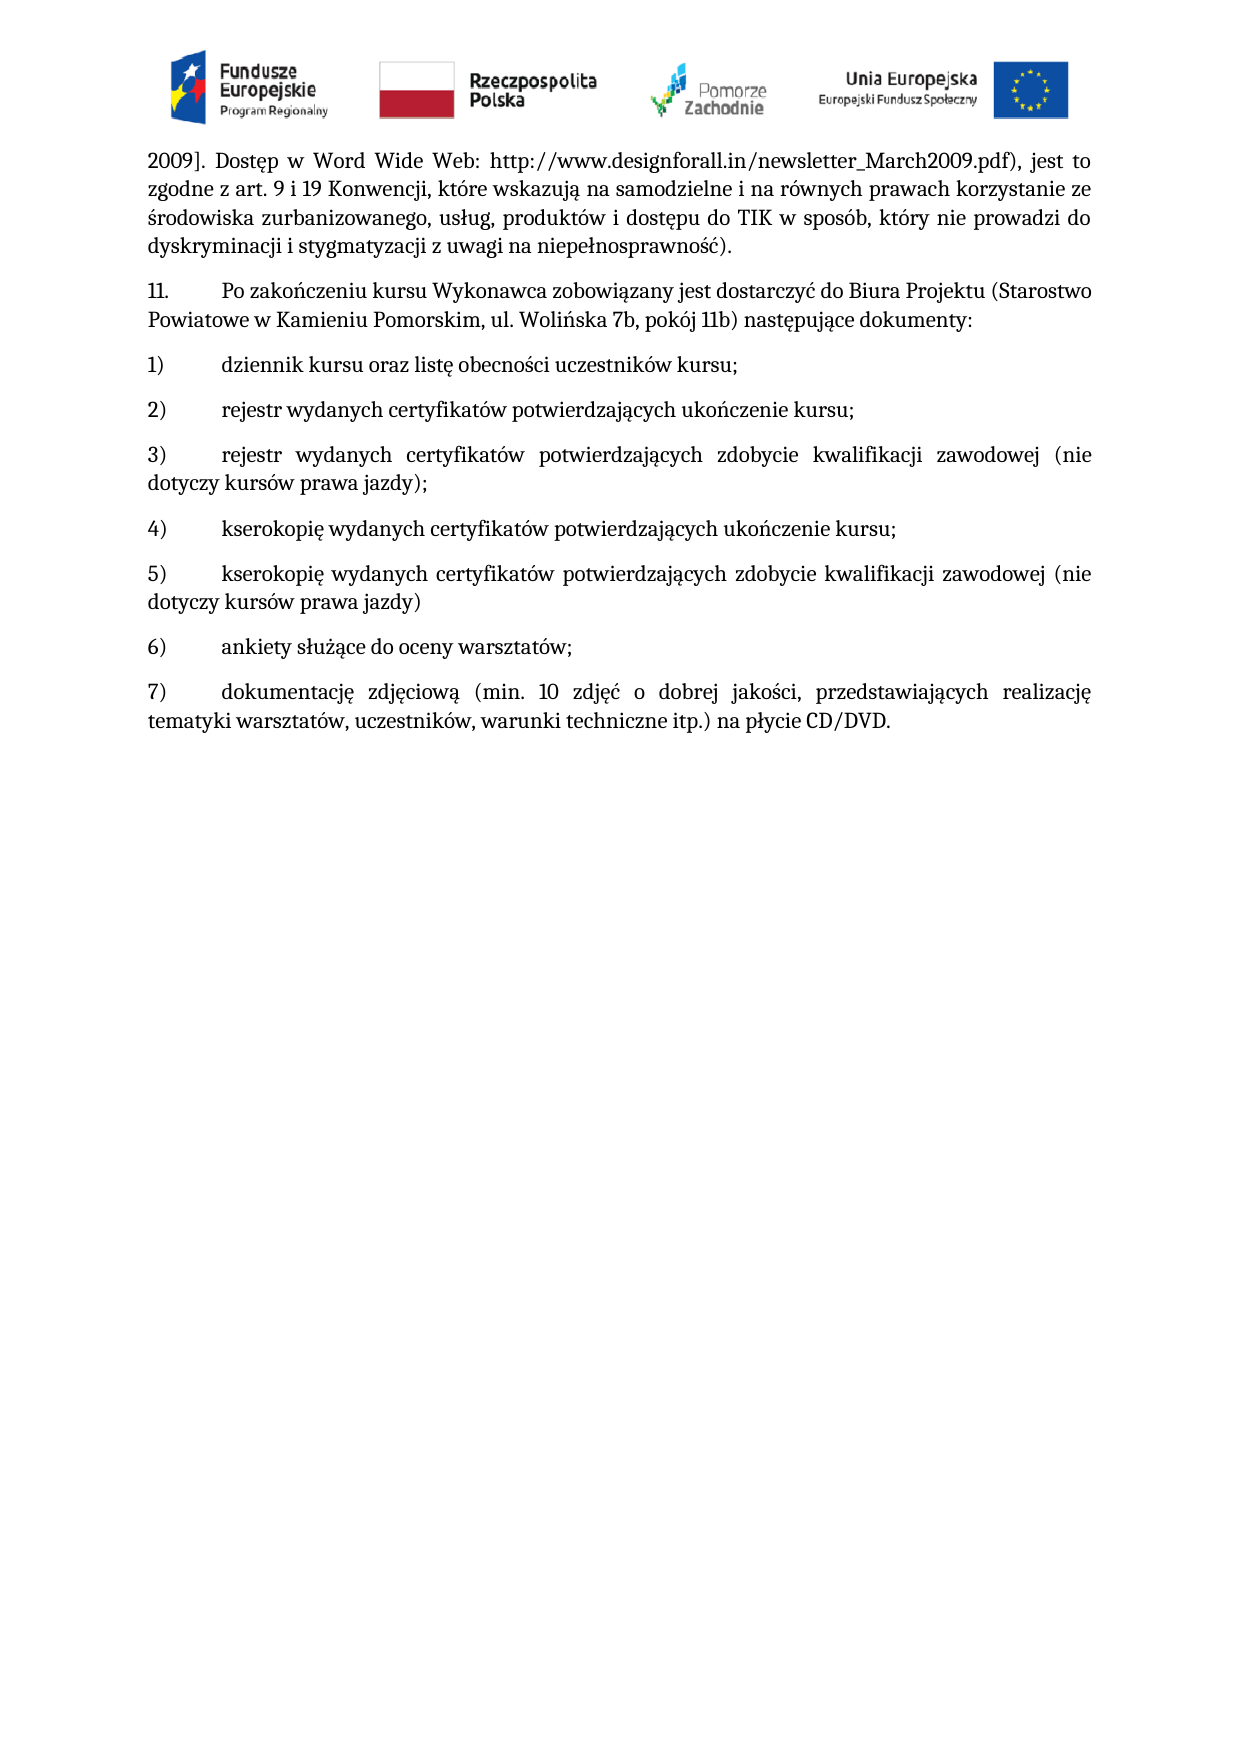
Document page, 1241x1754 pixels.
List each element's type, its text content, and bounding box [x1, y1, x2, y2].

text 11. Po zakończeniu kursu Wykonawca zobowiązany jest dostarczyć do Biura Projektu (Starostwo Powiatowe w Kamieniu Pomorskim, ul. Wolińska 7b, pokój 11b) następujące dokumenty: [148, 278, 1093, 333]
picture [147, 29, 1092, 148]
text 1) dziennik kursu oraz listę obecności uczestników kursu; [148, 352, 1093, 378]
text 7) dokumentację zdjęciową (min. 10 zdjęć o dobrej jakości, przedstawiających realizację tematyki warsztatów, uczestników, warunki techniczne itp.) na płycie CD/DVD. [148, 679, 1093, 734]
text 3) rejestr wydanych certyfikatów potwierdzających zdobycie kwalifikacji zawodowej (nie dotyczy kursów prawa jazdy); [148, 442, 1093, 497]
text 4) kserokopię wydanych certyfikatów potwierdzających ukończenie kursu; [148, 515, 1093, 542]
text 2) rejestr wydanych certyfikatów potwierdzających ukończenie kursu; [148, 397, 1093, 423]
text 5) kserokopię wydanych certyfikatów potwierdzających zdobycie kwalifikacji zawodowej (nie dotyczy kursów prawa jazdy) [148, 560, 1093, 615]
text 6) ankiety służące do oceny warsztatów; [148, 634, 1093, 660]
